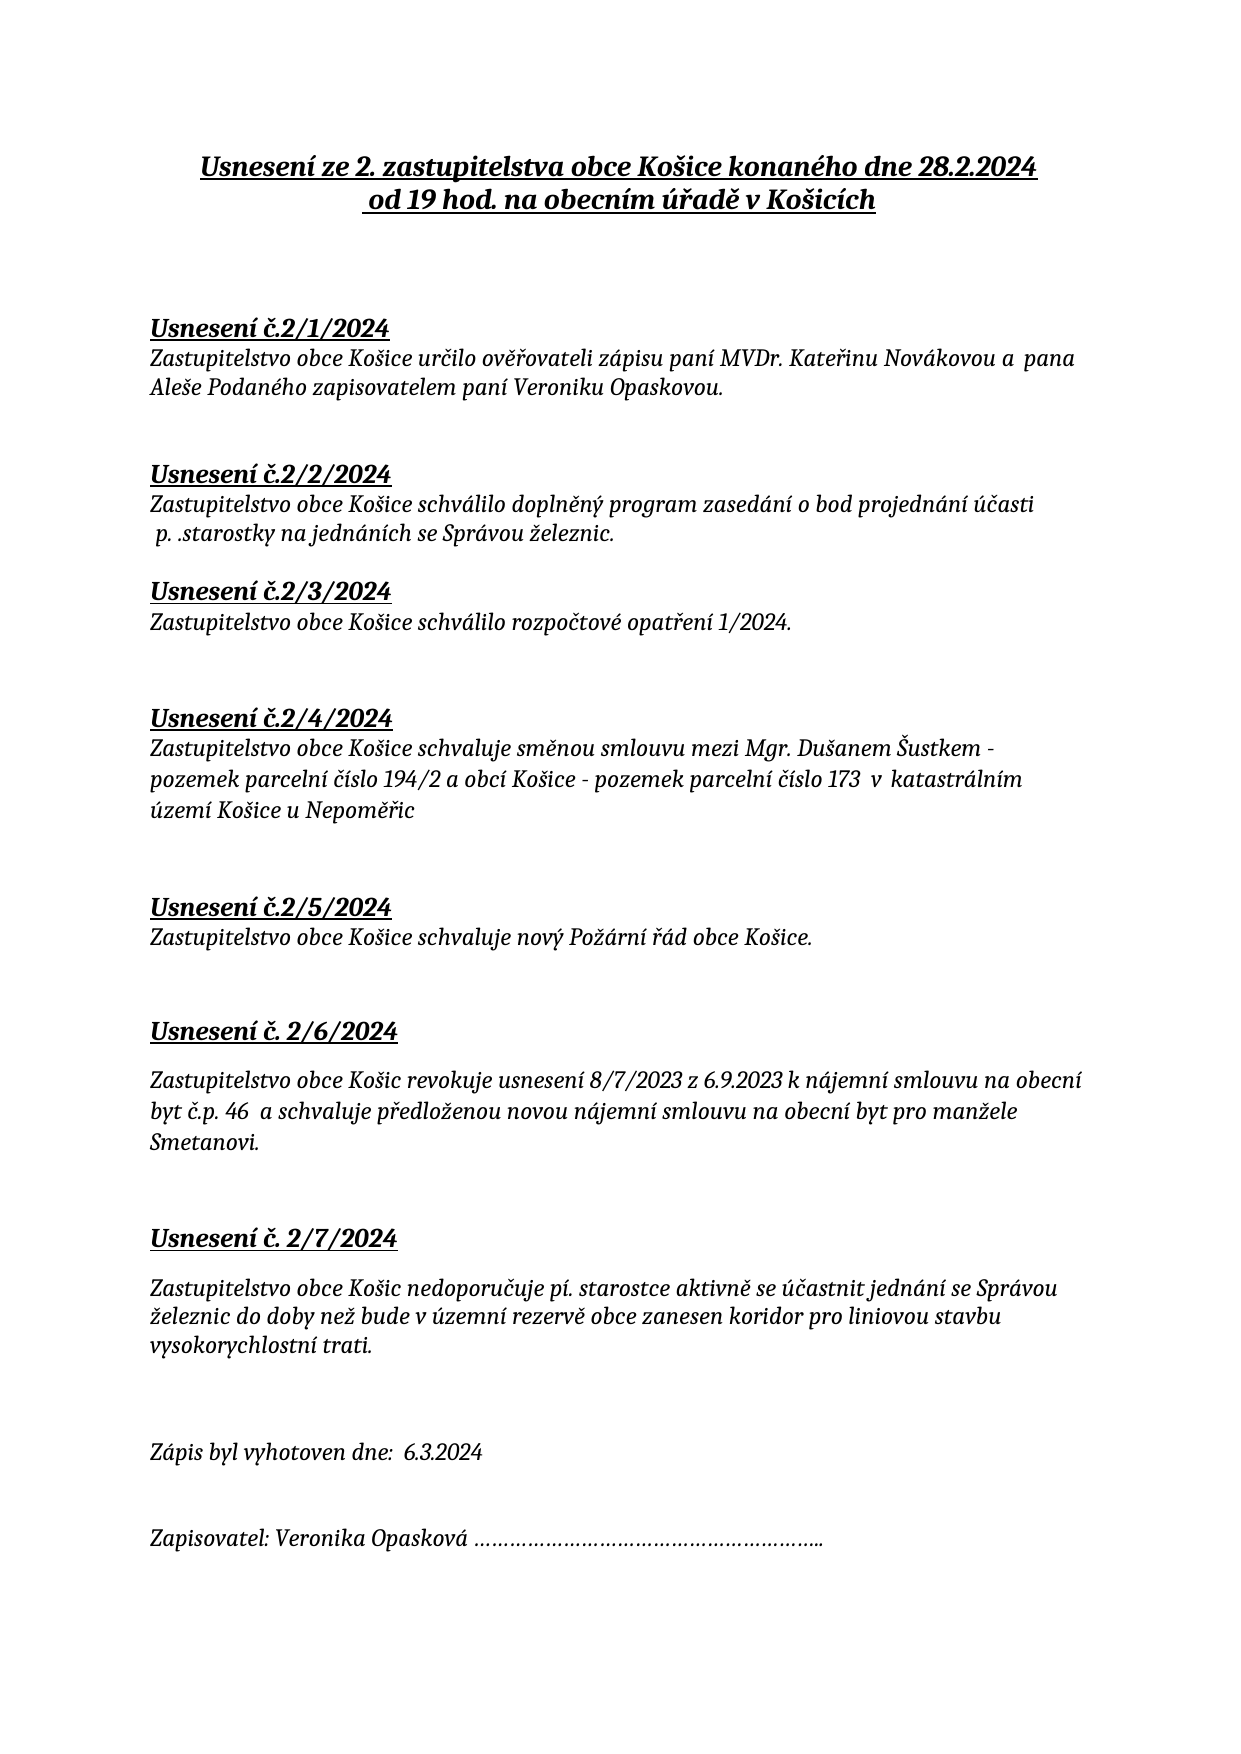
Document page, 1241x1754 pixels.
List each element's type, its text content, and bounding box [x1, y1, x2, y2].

text Zápis byl vyhotoven dne: 6.3.2024 [150, 1438, 1090, 1467]
text Zastupitelstvo obce Košic revokuje usnesení 8/7/2023 z 6.9.2023 k nájemní smlouvu na obecní byt č.p. 46 a schvaluje předloženou novou nájemní smlouvu na obecní byt pro manžele Smetanovi. [150, 1066, 1090, 1157]
text Usnesení č. 2/7/2024 [150, 1223, 1090, 1254]
text Usnesení ze 2. zastupitelstva obce Košice konaného dne 28.2.2024 [150, 150, 1090, 183]
text Usnesení č.2/2/2024 [150, 459, 1090, 490]
text Usnesení č.2/5/2024 [150, 892, 1090, 923]
text Zapisovatel: Veronika Opasková ………………………………………………….. [150, 1524, 1090, 1553]
text Usnesení č.2/1/2024 [150, 313, 1090, 344]
text Usnesení č.2/4/2024 [150, 703, 1090, 734]
text Zastupitelstvo obce Košice schválilo doplněný program zasedání o bod projednání účasti [150, 490, 1090, 519]
text od 19 hod. na obecním úřadě v Košicích [150, 183, 1090, 217]
text Usnesení č.2/3/2024 [150, 576, 1090, 608]
text Zastupitelstvo obce Košice určilo ověřovateli zápisu paní MVDr. Kateřinu Novákovou a pana Aleše Podaného zapisovatelem paní Veroniku Opaskovou. [150, 344, 1090, 402]
text Zastupitelstvo obce Košice schválilo rozpočtové opatření 1/2024. [150, 608, 1090, 636]
text Zastupitelstvo obce Košice schvaluje nový Požární řád obce Košice. [150, 923, 1090, 952]
text p. .starostky na jednáních se Správou železnic. [150, 519, 1090, 548]
text Zastupitelstvo obce Košic nedoporučuje pí. starostce aktivně se účastnit jednání se Správou železnic do doby než bude v územní rezervě obce zanesen koridor pro liniovou stavbu vysokorychlostní trati. [150, 1273, 1090, 1360]
text Zastupitelstvo obce Košice schvaluje směnou smlouvu mezi Mgr. Dušanem Šustkem - pozemek parcelní číslo 194/2 a obcí Košice - pozemek parcelní číslo 173 v katastrálním území Košice u Nepoměřic [150, 734, 1090, 825]
text Usnesení č. 2/6/2024 [150, 1016, 1090, 1047]
